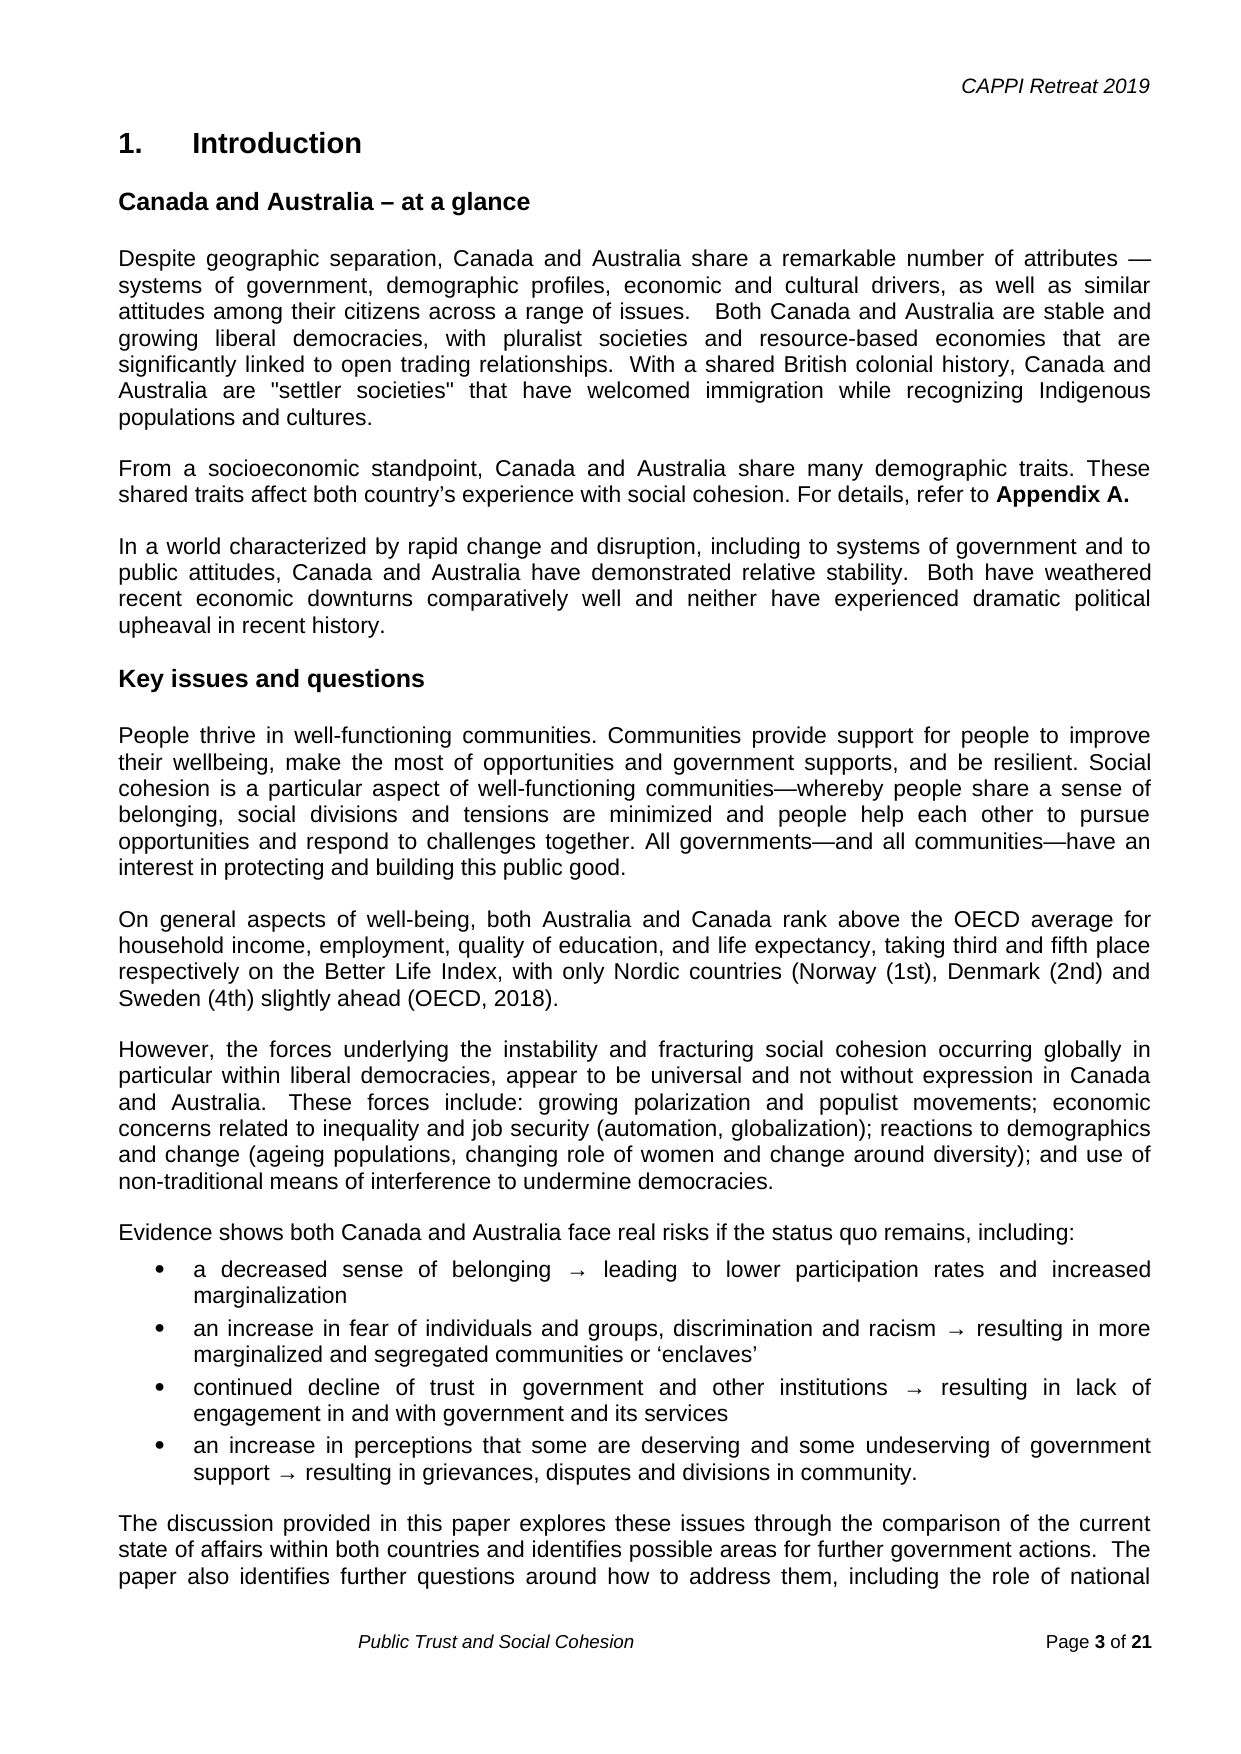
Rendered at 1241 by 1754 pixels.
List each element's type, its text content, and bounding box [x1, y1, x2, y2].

subtitle Key issues and questions [118, 664, 1152, 693]
subtitle Introduction [118, 126, 1152, 159]
text However, the forces underlying the instability and fracturing social cohesion occurring globally in particular within liberal democracies, appear to be universal and not without expression in Canada and Australia. These forces include: growing polarization and populist movements; economic concerns related to inequality and job security (automation, globalization); reactions to demographics and change (ageing populations, changing role of women and change around diversity); and use of non-traditional means of interference to undermine democracies. [118, 1036, 1152, 1194]
text Evidence shows both Canada and Australia face real risks if the status quo remains, including: [118, 1219, 1152, 1245]
text On general aspects of well-being, both Australia and Canada rank above the OECD average for household income, employment, quality of education, and life expectancy, taking third and fifth place respectively on the Better Life Index, with only Nordic countries (Norway (1st), Denmark (2nd) and Sweden (4th) slightly ahead (OECD, 2018). [118, 906, 1152, 1011]
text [118, 1510, 1152, 1589]
list a decreased sense of belonging → leading to lower participation rates and increased marginalization [156, 1256, 1152, 1308]
text In a world characterized by rapid change and disruption, including to systems of government and to public attitudes, Canada and Australia have demonstrated relative stability. Both have weathered recent economic downturns comparatively well and neither have experienced dramatic political upheaval in recent history. [118, 533, 1152, 638]
subtitle Canada and Australia – at a glance [118, 187, 1152, 216]
list an increase in perceptions that some are deserving and some undeserving of government support → resulting in grievances, disputes and divisions in community. [156, 1432, 1152, 1485]
list an increase in fear of individuals and groups, discrimination and racism → resulting in more marginalized and segregated communities or ‘enclaves’ [156, 1314, 1152, 1367]
text From a socioeconomic standpoint, Canada and Australia share many demographic traits. These shared traits affect both country’s experience with social cohesion. For details, refer to Appendix A. [118, 455, 1152, 508]
list continued decline of trust in government and other institutions → resulting in lack of engagement in and with government and its services [156, 1373, 1152, 1426]
text Despite geographic separation, Canada and Australia share a remarkable number of attributes —systems of government, demographic profiles, economic and cultural drivers, as well as similar attitudes among their citizens across a range of issues. Both Canada and Australia are stable and growing liberal democracies, with pluralist societies and resource-based economies that are significantly linked to open trading relationships. With a shared British colonial history, Canada and Australia are "settler societies" that have welcomed immigration while recognizing Indigenous populations and cultures. [118, 245, 1152, 430]
text People thrive in well-functioning communities. Communities provide support for people to improve their wellbeing, make the most of opportunities and government supports, and be resilient. Social cohesion is a particular aspect of well-functioning communities—whereby people share a sense of belonging, social divisions and tensions are minimized and people help each other to pursue opportunities and respond to challenges together. All governments—and all communities—have an interest in protecting and building this public good. [118, 722, 1152, 881]
